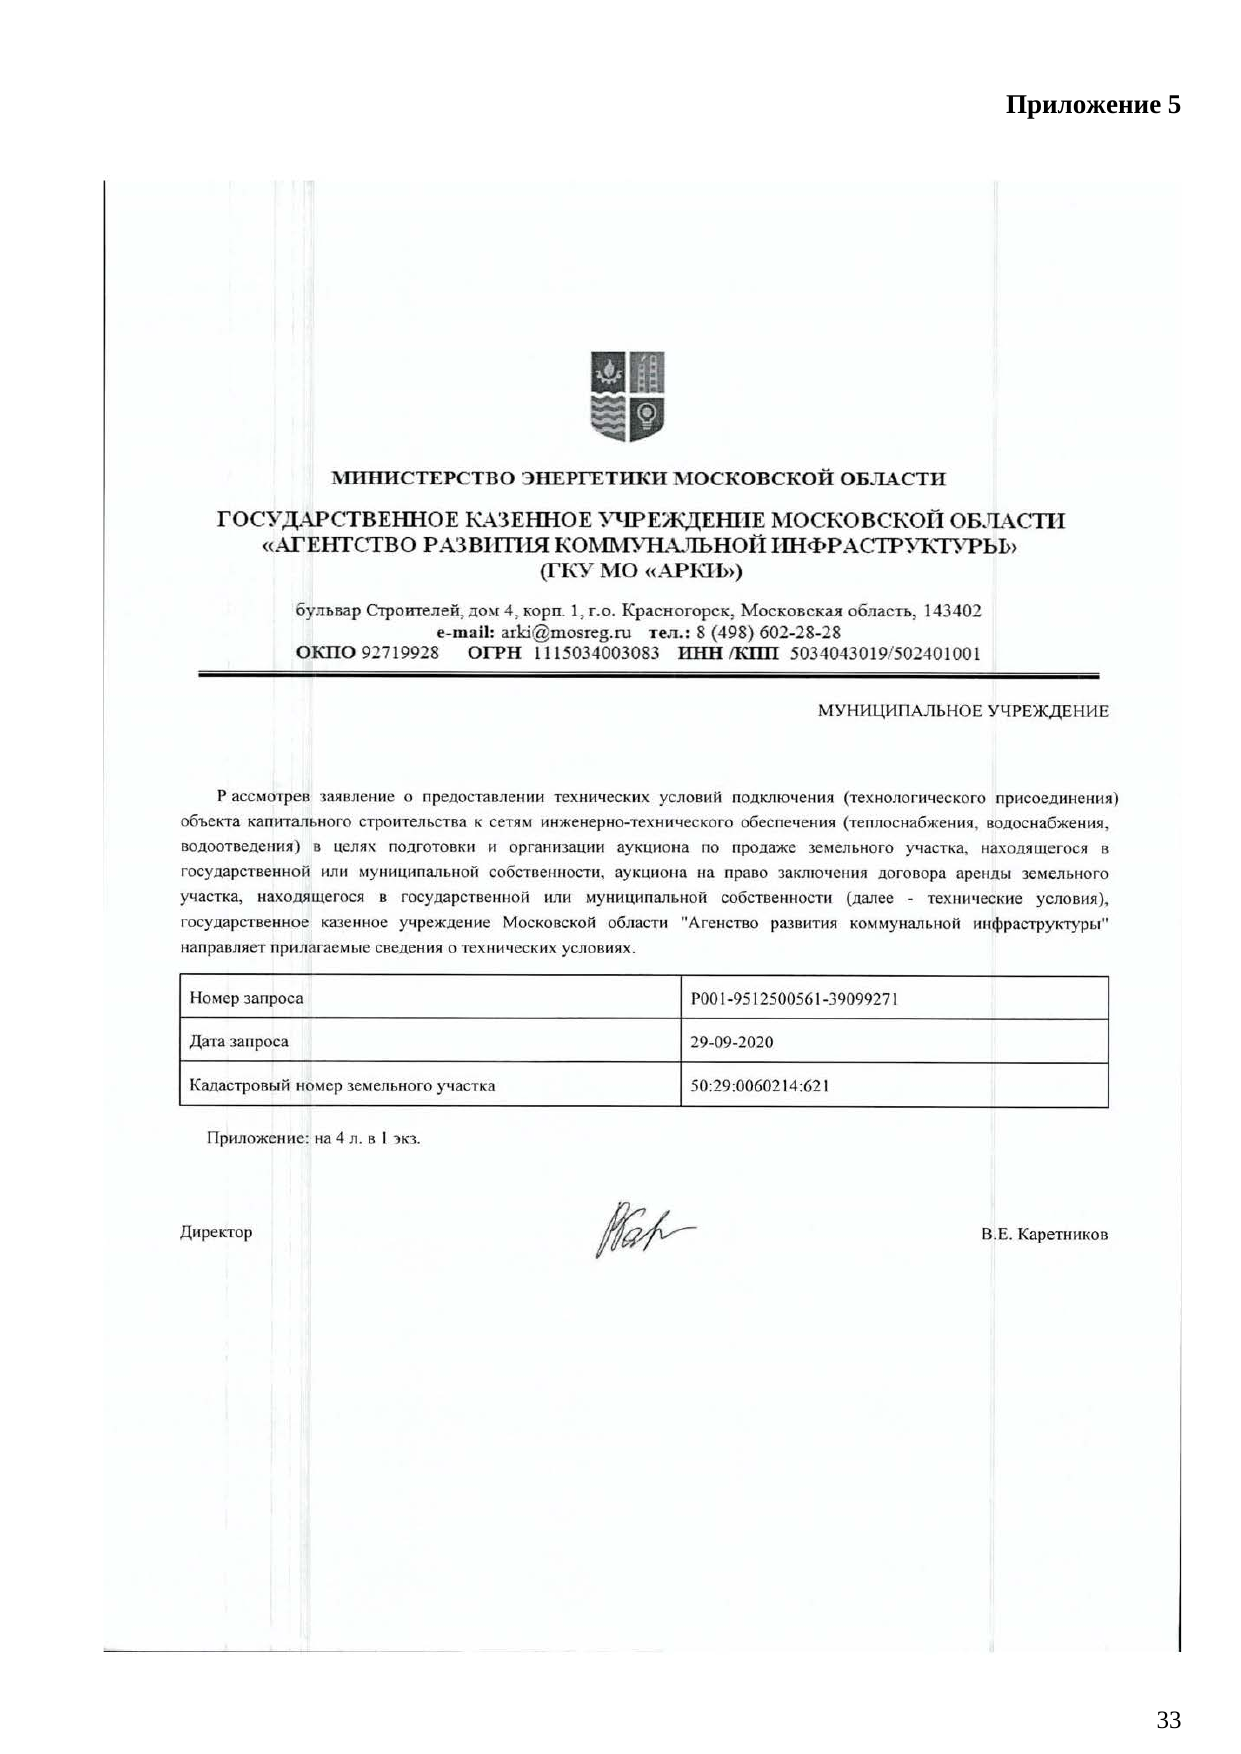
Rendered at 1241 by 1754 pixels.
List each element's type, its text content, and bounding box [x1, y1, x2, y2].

subtitle Приложение 5 [103, 89, 1181, 120]
